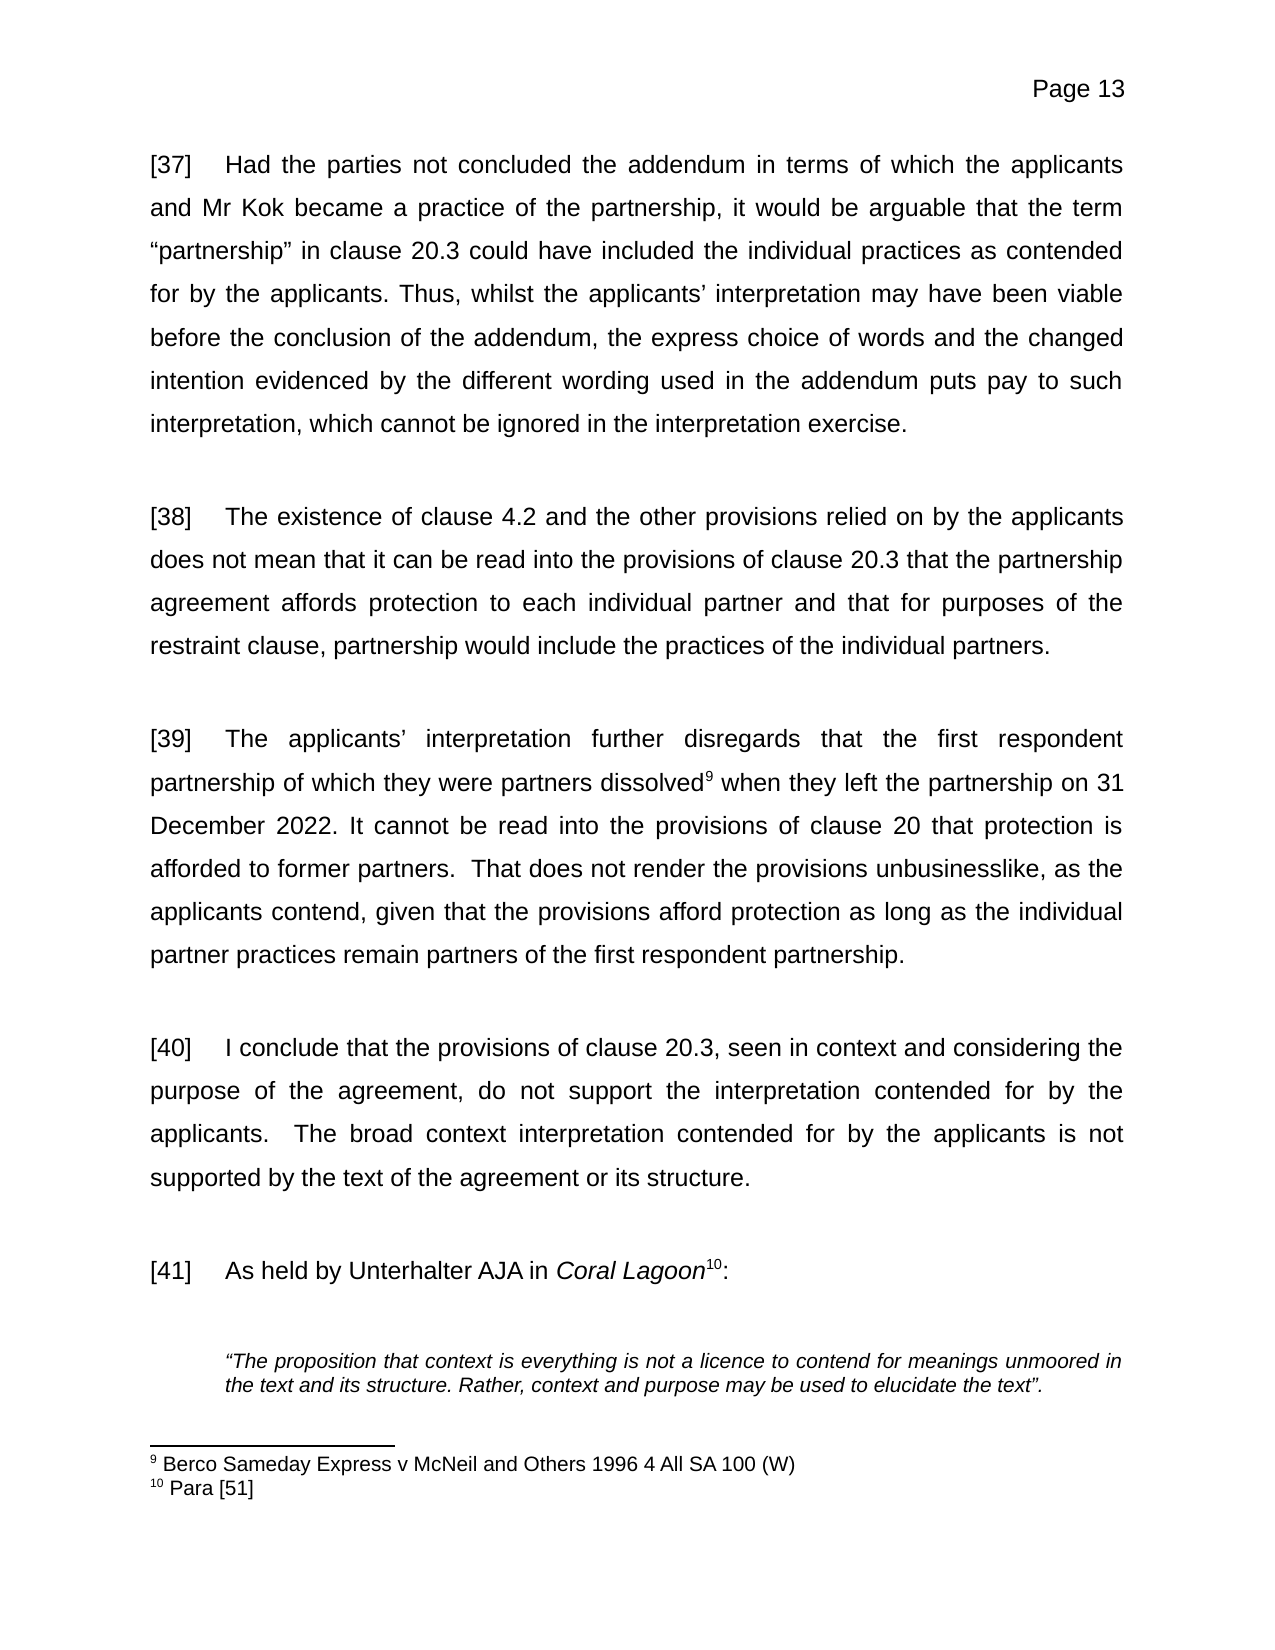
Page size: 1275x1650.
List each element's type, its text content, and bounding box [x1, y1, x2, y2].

list [40] I conclude that the provisions of clause 20.3, seen in context and considering the purpose of the agreement, do not support the interpretation contended for by the applicants. The broad context interpretation contended for by the applicants is not supported by the text of the agreement or its structure. [150, 1033, 1125, 1191]
list [38] The existence of clause 4.2 and the other provisions relied on by the applicants does not mean that it can be read into the provisions of clause 20.3 that the partnership agreement affords protection to each individual partner and that for purposes of the restraint clause, partnership would include the practices of the individual partners. [150, 502, 1125, 660]
list [41] As held by Unterhalter AJA in Coral Lagoon: [150, 1256, 1125, 1284]
list “The proposition that context is everything is not a licence to contend for meanings unmoored in the text and its structure. Rather, context and purpose may be used to elucidate the text”. [225, 1349, 1125, 1397]
list [37] Had the parties not concluded the addendum in terms of which the applicants and Mr Kok became a practice of the partnership, it would be arguable that the term “partnership” in clause 20.3 could have included the individual practices as contended for by the applicants. Thus, whilst the applicants’ interpretation may have been viable before the conclusion of the addendum, the express choice of words and the changed intention evidenced by the different wording used in the addendum puts pay to such interpretation, which cannot be ignored in the interpretation exercise. [150, 150, 1125, 437]
list [39] The applicants’ interpretation further disregards that the first respondent partnership of which they were partners dissolved when they left the partnership on 31 December 2022. It cannot be read into the provisions of clause 20 that protection is afforded to former partners. That does not render the provisions unbusinesslike, as the applicants contend, given that the provisions afford protection as long as the individual partner practices remain partners of the first respondent partnership. [150, 724, 1125, 969]
